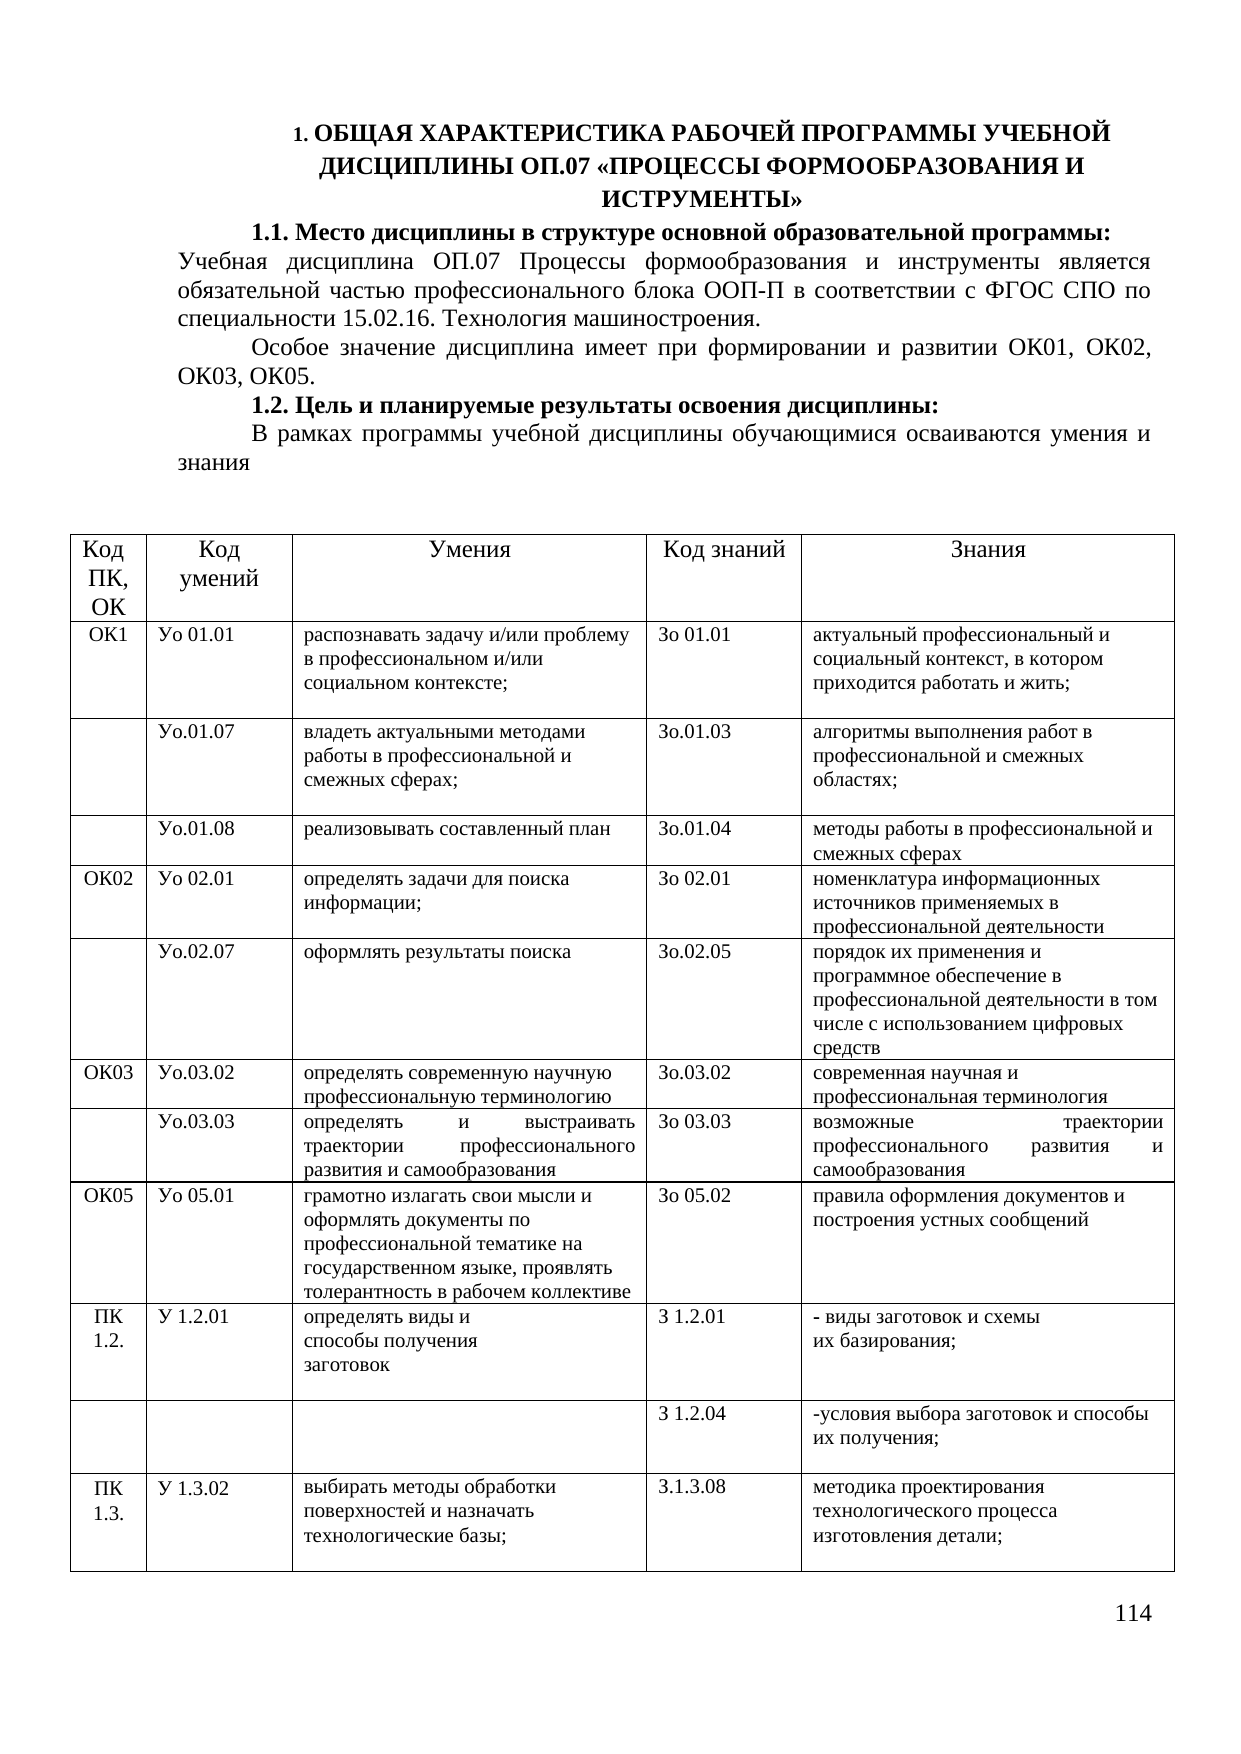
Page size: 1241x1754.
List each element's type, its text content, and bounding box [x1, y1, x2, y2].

table_cell Зо.01.04 [647, 816, 801, 864]
text 1. ОБЩАЯ ХАРАКТЕРИСТИКА РАБОЧЕЙ ПРОГРАММЫ УЧЕБНОЙ ДИСЦИПЛИНЫ ОП.07 «ПРОЦЕССЫ ФОРМООБРАЗОВАНИЯ И ИСТРУМЕНТЫ» [252, 118, 1152, 213]
table_cell реализовывать составленный план [293, 816, 646, 864]
table_cell ПК 1.2. [71, 1304, 146, 1400]
text 1.2. Цель и планируемые результаты освоения дисциплины: [177, 390, 1152, 418]
table_cell правила оформления документов и построения устных сообщений [802, 1183, 1174, 1303]
table_cell выбирать методы обработки поверхностей и назначать технологические базы; [293, 1474, 646, 1571]
table_cell [71, 816, 146, 864]
table_cell алгоритмы выполнения работ в профессиональной и смежных областях; [802, 719, 1174, 815]
text Учебная дисциплина ОП.07 Процессы формообразования и инструменты является обязательной частью профессионального блока ООП-П в соответствии с ФГОС СПО по специальности 15.02.16. Технология машиностроения. [177, 246, 1152, 332]
text 1.1. Место дисциплины в структуре основной образовательной программы: [177, 217, 1152, 246]
table_cell актуальный профессиональный и социальный контекст, в котором приходится работать и жить; [802, 622, 1174, 718]
table_header Умения [293, 535, 646, 621]
table_cell У 1.3.02 [147, 1474, 292, 1571]
table_cell Уо.01.08 [147, 816, 292, 864]
table_cell порядок их применения и программное обеспечение в профессиональной деятельности в том числе с использованием цифровых средств [802, 939, 1174, 1059]
table_cell - виды заготовок и схемы их базирования; [802, 1304, 1174, 1400]
table_cell методы работы в профессиональной и смежных сферах [802, 816, 1174, 864]
table_cell номенклатура информационных источников применяемых в профессиональной деятельности [802, 866, 1174, 938]
table_cell Уо 05.01 [147, 1183, 292, 1303]
table_cell ОК05 [71, 1183, 146, 1303]
table_cell Уо.03.03 [147, 1109, 292, 1181]
table_cell Зо 02.01 [647, 866, 801, 938]
table_cell определять современную научную профессиональную терминологию [293, 1060, 646, 1108]
table_cell Уо 01.01 [147, 622, 292, 718]
table_cell определять и выстраивать траектории профессионального развития и самообразования [293, 1109, 646, 1181]
table_cell Зо.02.05 [647, 939, 801, 1059]
table_cell [293, 1401, 646, 1473]
table_cell Уо.01.07 [147, 719, 292, 815]
table_cell возможные траектории профессионального развития и самообразования [802, 1109, 1174, 1181]
table_cell ОК1 [71, 622, 146, 718]
table_cell [71, 1109, 146, 1181]
table_cell З.1.3.08 [647, 1474, 801, 1571]
table_cell Зо 03.03 [647, 1109, 801, 1181]
table_cell Зо.01.03 [647, 719, 801, 815]
table_cell Уо 02.01 [147, 866, 292, 938]
table_cell оформлять результаты поиска [293, 939, 646, 1059]
table_cell владеть актуальными методами работы в профессиональной и смежных сферах; [293, 719, 646, 815]
table_cell современная научная и профессиональная терминология [802, 1060, 1174, 1108]
table_cell методика проектирования технологического процесса изготовления детали; [802, 1474, 1174, 1571]
text Особое значение дисциплина имеет при формировании и развитии ОК01, ОК02, ОК03, ОК05. [177, 332, 1152, 390]
table_cell Зо 01.01 [647, 622, 801, 718]
table_header Код умений [147, 535, 292, 621]
table_cell З 1.2.04 [647, 1401, 801, 1473]
table_cell Уо.03.02 [147, 1060, 292, 1108]
table_cell грамотно излагать свои мысли и оформлять документы по профессиональной тематике на государственном языке, проявлять толерантность в рабочем коллективе [293, 1183, 646, 1303]
table_header Знания [802, 535, 1174, 621]
table_cell [71, 939, 146, 1059]
table_cell У 1.2.01 [147, 1304, 292, 1400]
table_cell определять задачи для поиска информации; [293, 866, 646, 938]
table_header Код ПК, ОК [71, 535, 146, 621]
table_cell ОК02 [71, 866, 146, 938]
table_cell [71, 1401, 146, 1473]
table_header Код знаний [647, 535, 801, 621]
text В рамках программы учебной дисциплины обучающимися осваиваются умения и знания [177, 418, 1152, 476]
table_cell ОК03 [71, 1060, 146, 1108]
table_cell ПК 1.3. [71, 1474, 146, 1571]
table_cell [71, 719, 146, 815]
table_cell Зо 05.02 [647, 1183, 801, 1303]
table_cell определять виды и способы получения заготовок [293, 1304, 646, 1400]
table_cell Зо.03.02 [647, 1060, 801, 1108]
table_cell Уо.02.07 [147, 939, 292, 1059]
table_cell распознавать задачу и/или проблему в профессиональном и/или социальном контексте; [293, 622, 646, 718]
table_cell -условия выбора заготовок и способы их получения; [802, 1401, 1174, 1473]
table_cell З 1.2.01 [647, 1304, 801, 1400]
table_cell [147, 1401, 292, 1473]
